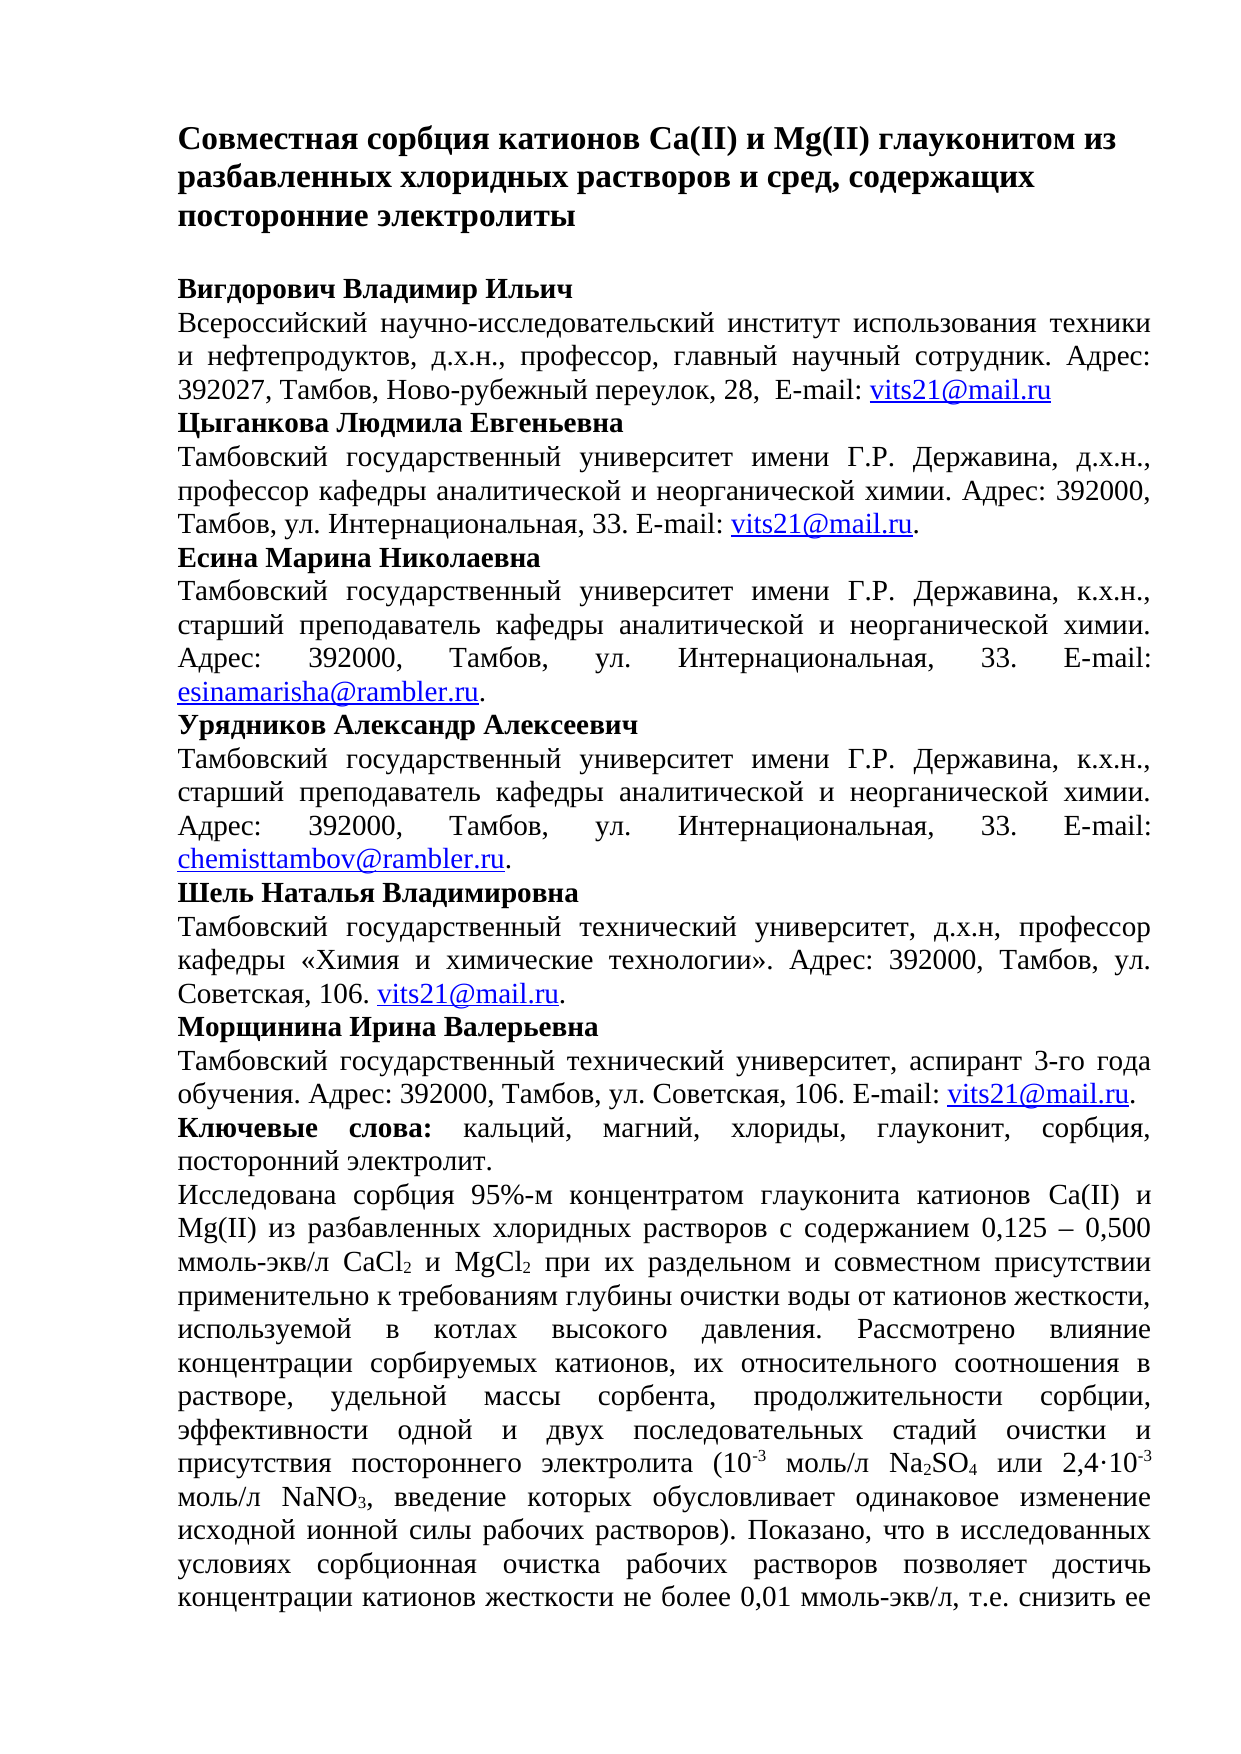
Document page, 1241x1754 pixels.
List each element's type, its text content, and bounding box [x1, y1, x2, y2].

text Совместная сорбция катионов Ca(II) и Mg(II) глауконитом из разбавленных хлоридных растворов и сред, содержащих посторонние электролиты [177, 118, 1152, 233]
text Всероссийский научно-исследовательский институт использования техники и нефтепродуктов, д.х.н., профессор, главный научный сотрудник. Адрес: 392027, Тамбов, Ново-рубежный переулок, 28, Е-mail: vits21@mail.ru [177, 305, 1152, 406]
text Тамбовский государственный технический университет, аспирант 3-го года обучения. Адрес: 392000, Тамбов, ул. Советская, 106. E-mail: vits21@mail.ru. [177, 1043, 1152, 1110]
text Шель Наталья Владимировна [177, 875, 1152, 909]
text Вигдорович Владимир Ильич [177, 271, 1152, 305]
text Ключевые слова: кальций, магний, хлориды, глауконит, сорбция, посторонний электролит. [177, 1110, 1152, 1177]
text Цыганкова Людмила Евгеньевна [177, 406, 1152, 439]
text Тамбовский государственный университет имени Г.Р. Державина, д.х.н., профессор кафедры аналитической и неорганической химии. Адрес: 392000, Тамбов, ул. Интернациональная, 33. Е-mail: vits21@mail.ru. [177, 439, 1152, 540]
text Урядников Александр Алексеевич [177, 707, 1152, 741]
text Тамбовский государственный технический университет, д.х.н, профессор кафедры «Химия и химические технологии». Адрес: 392000, Тамбов, ул. Советская, 106. vits21@mail.ru. [177, 909, 1152, 1009]
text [177, 1177, 1152, 1613]
text Есина Марина Николаевна [177, 540, 1152, 573]
text Тамбовский государственный университет имени Г.Р. Державина, к.х.н., старший преподаватель кафедры аналитической и неорганической химии. Адрес: 392000, Тамбов, ул. Интернациональная, 33. Е-mail: chemisttambov@rambler.ru. [177, 741, 1152, 875]
text Морщинина Ирина Валерьевна [177, 1009, 1152, 1043]
text Тамбовский государственный университет имени Г.Р. Державина, к.х.н., старший преподаватель кафедры аналитической и неорганической химии. Адрес: 392000, Тамбов, ул. Интернациональная, 33. Е-mail: esinamarisha@rambler.ru. [177, 573, 1152, 707]
